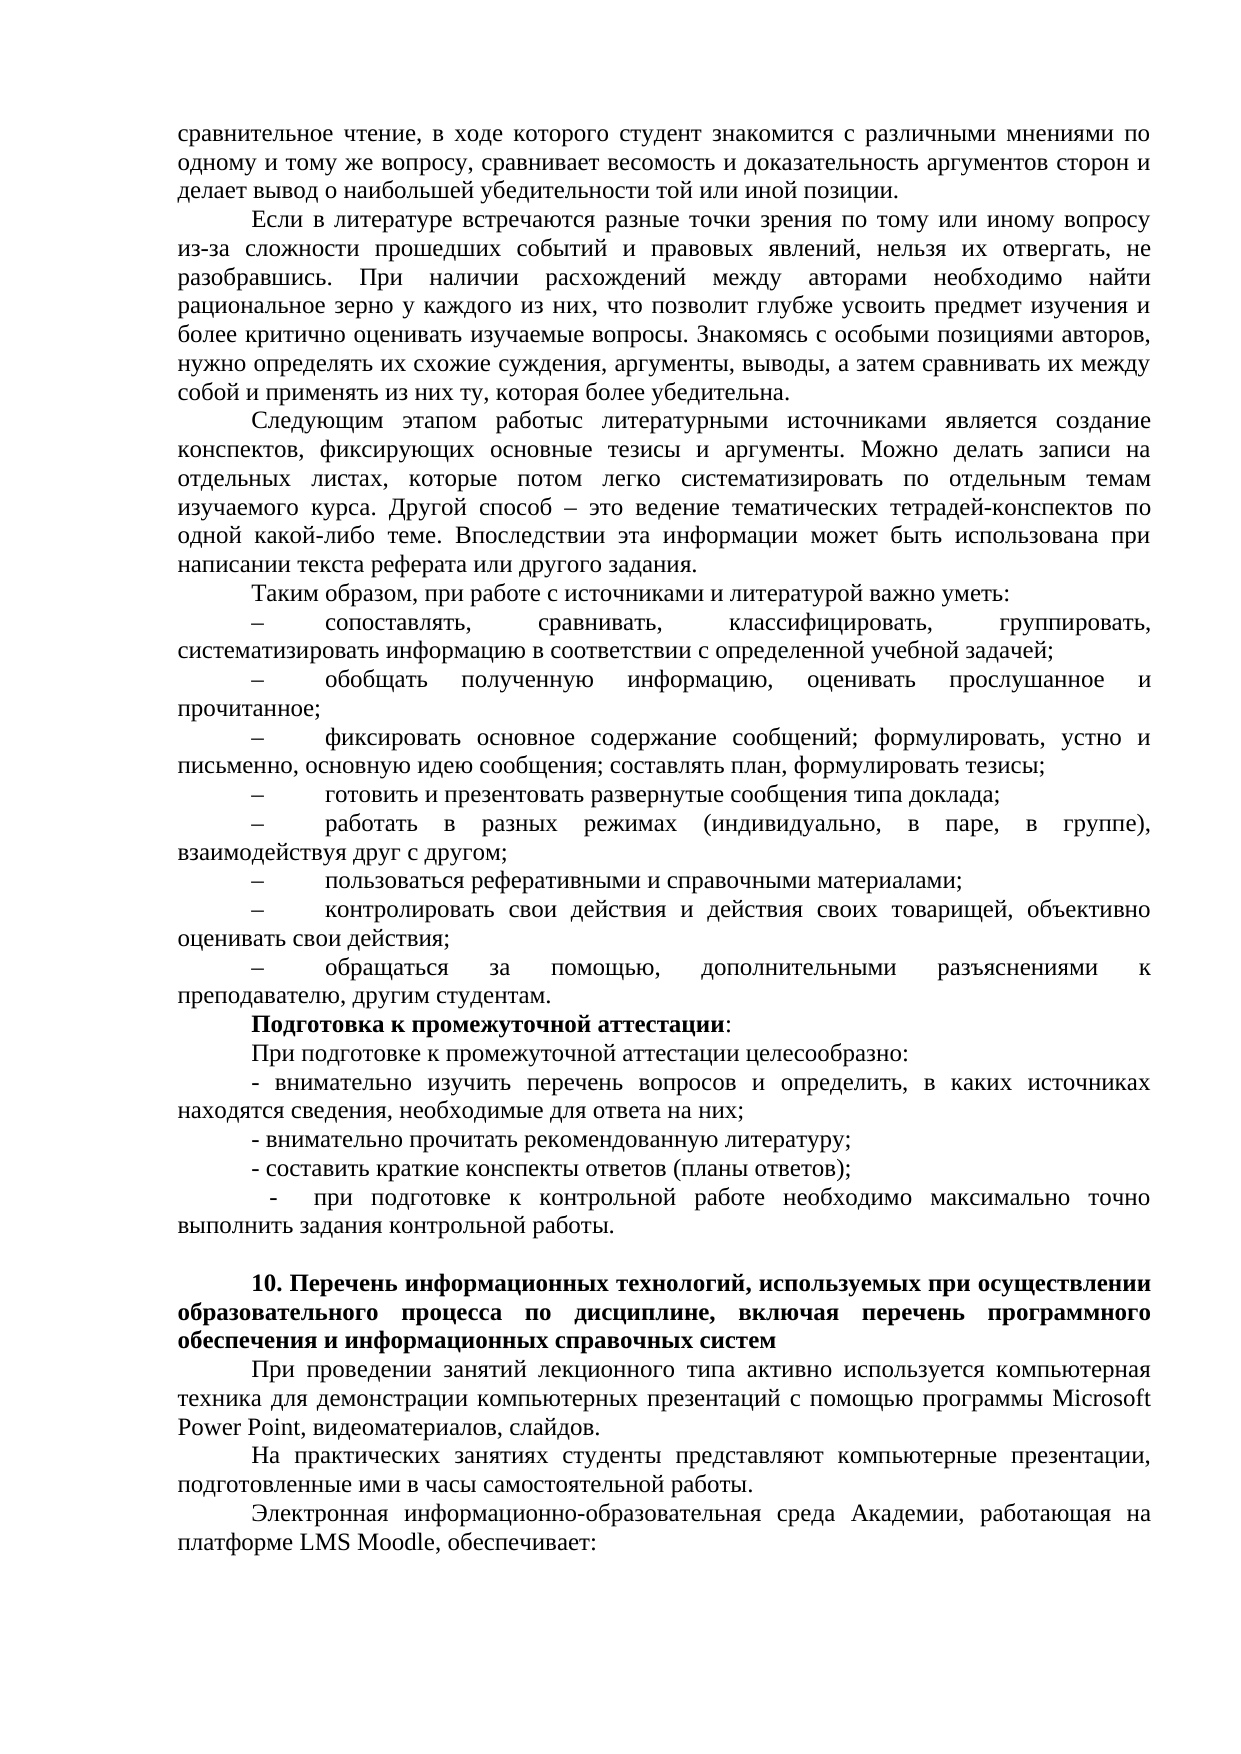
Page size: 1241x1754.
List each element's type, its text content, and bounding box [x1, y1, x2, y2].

list обращаться за помощью, дополнительными разъяснениями к преподавателю, другим студентам. [177, 952, 1152, 1009]
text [177, 118, 1152, 204]
list контролировать свои действия и действия своих товарищей, объективно оценивать свои действия; [177, 894, 1152, 952]
text Если в литературе встречаются разные точки зрения по тому или иному вопросу из-за сложности прошедших событий и правовых явлений, нельзя их отвергать, не разобравшись. При наличии расхождений между авторами необходимо найти рациональное зерно у каждого из них, что позволит глубже усвоить предмет изучения и более критично оценивать изучаемые вопросы. Знакомясь с особыми позициями авторов, нужно определять их схожие суждения, аргументы, выводы, а затем сравнивать их между собой и применять из них ту, которая более убедительна. [177, 204, 1152, 406]
text Подготовка к промежуточной аттестации: [177, 1009, 1152, 1038]
text Таким образом, при работе с источниками и литературой важно уметь: [177, 578, 1152, 607]
text При проведении занятий лекционного типа активно используется компьютерная техника для демонстрации компьютерных презентаций с помощью программы Microsoft Power Point, видеоматериалов, слайдов. [177, 1354, 1152, 1441]
text На практических занятиях студенты представляют компьютерные презентации, подготовленные ими в часы самостоятельной работы. [177, 1441, 1152, 1498]
text - составить краткие конспекты ответов (планы ответов); [177, 1153, 1152, 1182]
list работать в разных режимах (индивидуально, в паре, в группе), взаимодействуя друг с другом; [177, 808, 1152, 866]
list фиксировать основное содержание сообщений; формулировать, устно и письменно, основную идею сообщения; составлять план, формулировать тезисы; [177, 722, 1152, 779]
list готовить и презентовать развернутые сообщения типа доклада; [177, 779, 1152, 808]
list пользоваться реферативными и справочными материалами; [177, 866, 1152, 894]
text 10. Перечень информационных технологий, используемых при осуществлении образовательного процесса по дисциплине, включая перечень программного обеспечения и информационных справочных систем [177, 1268, 1152, 1354]
text При подготовке к промежуточной аттестации целесообразно: [177, 1038, 1152, 1067]
list обобщать полученную информацию, оценивать прослушанное и прочитанное; [177, 664, 1152, 722]
text - внимательно прочитать рекомендованную литературу; [177, 1124, 1152, 1153]
text Электронная информационно-образовательная среда Академии, работающая на платформе LMS Moodle, обеспечивает: [177, 1498, 1152, 1556]
text - при подготовке к контрольной работе необходимо максимально точно выполнить задания контрольной работы. [177, 1182, 1152, 1239]
list сопоставлять, сравнивать, классифицировать, группировать, систематизировать информацию в соответствии с определенной учебной задачей; [177, 607, 1152, 664]
text - внимательно изучить перечень вопросов и определить, в каких источниках находятся сведения, необходимые для ответа на них; [177, 1067, 1152, 1124]
text Следующим этапом работыс литературными источниками является создание конспектов, фиксирующих основные тезисы и аргументы. Можно делать записи на отдельных листах, которые потом легко систематизировать по отдельным темам изучаемого курса. Другой способ – это ведение тематических тетрадей-конспектов по одной какой-либо теме. Впоследствии эта информации может быть использована при написании текста реферата или другого задания. [177, 406, 1152, 578]
